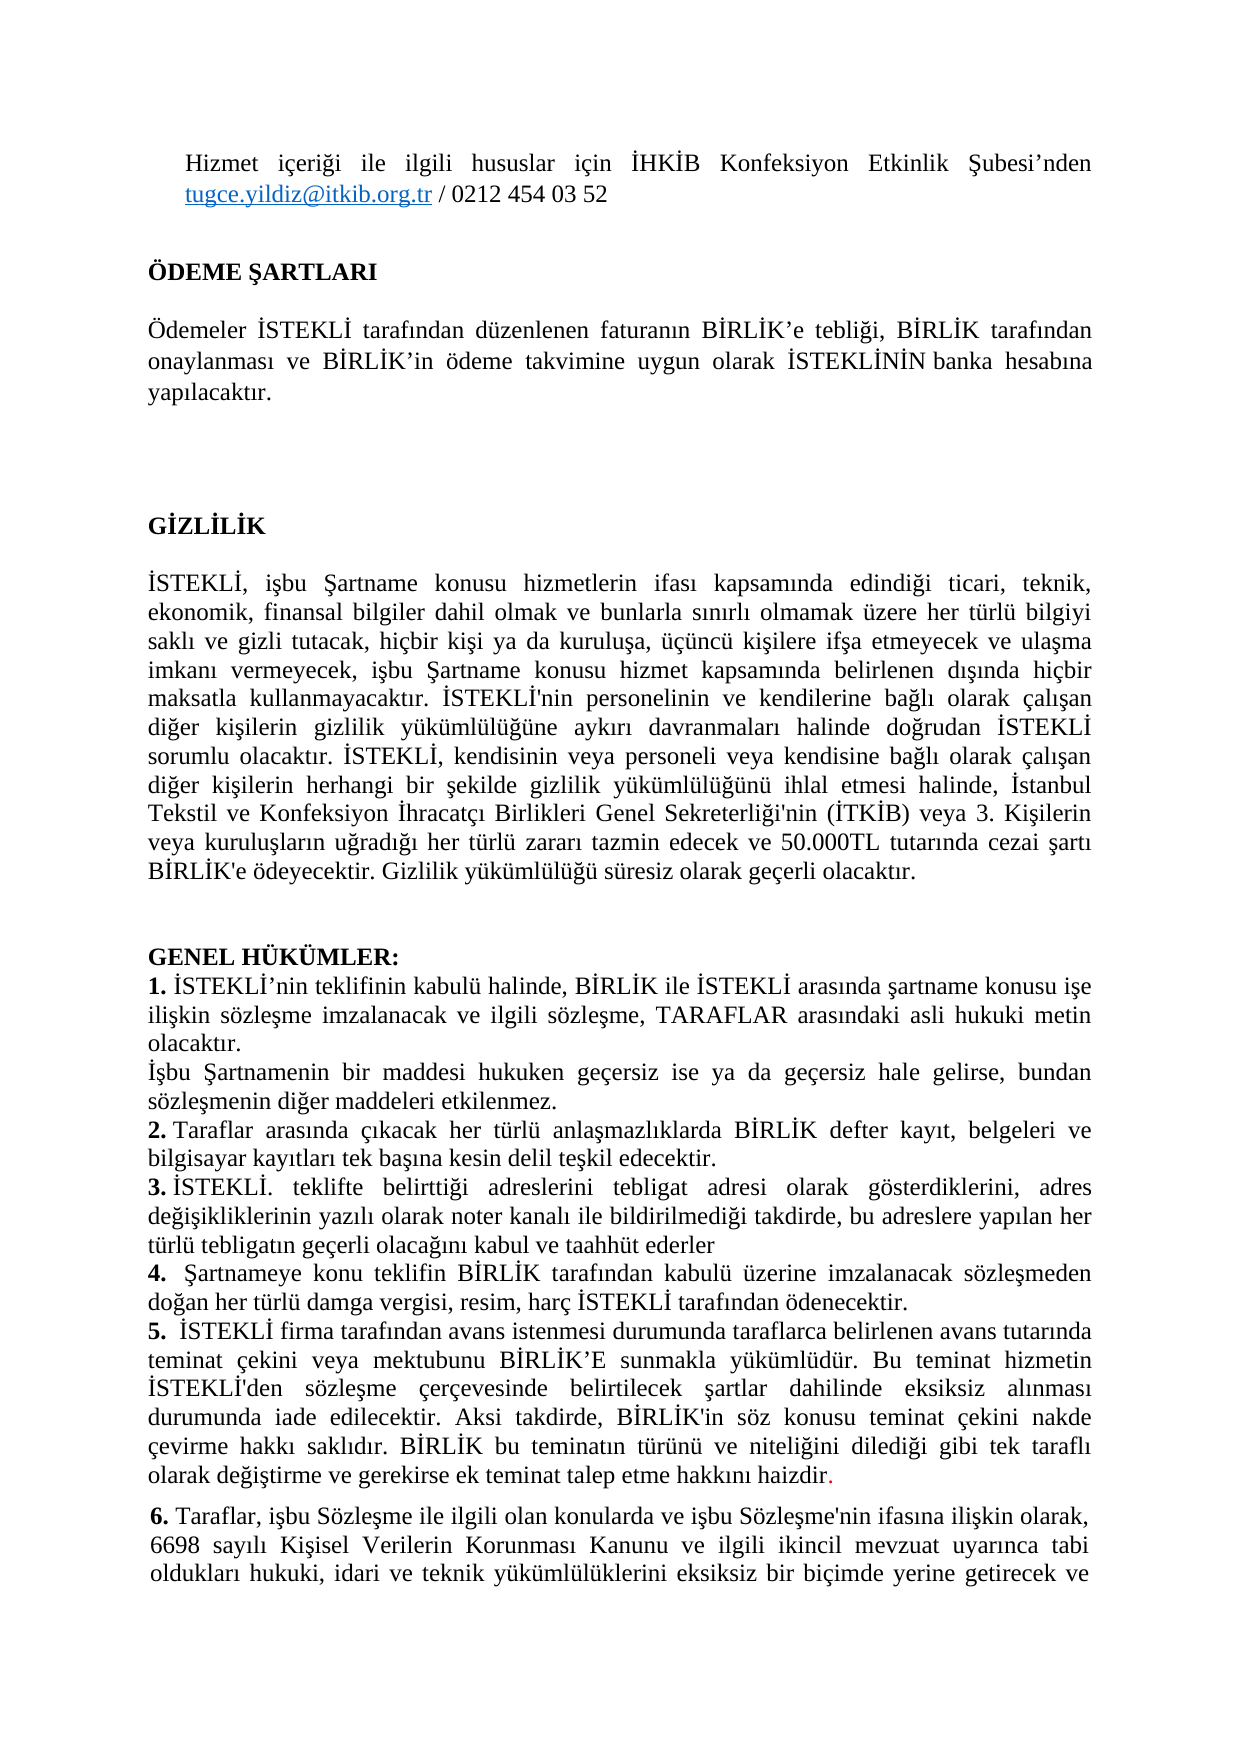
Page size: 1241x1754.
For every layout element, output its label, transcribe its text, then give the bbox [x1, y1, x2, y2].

text 4. Şartnameye konu teklifin BİRLİK tarafından kabulü üzerine imzalanacak sözleşmeden doğan her türlü damga vergisi, resim, harç İSTEKLİ tarafından ödenecektir. [148, 1258, 1093, 1316]
text İSTEKLİ, işbu Şartname konusu hizmetlerin ifası kapsamında edindiği ticari, teknik, ekonomik, finansal bilgiler dahil olmak ve bunlarla sınırlı olmamak üzere her türlü bilgiyi saklı ve gizli tutacak, hiçbir kişi ya da kuruluşa, üçüncü kişilere ifşa etmeyecek ve ulaşma imkanı vermeyecek, işbu Şartname konusu hizmet kapsamında belirlenen dışında hiçbir maksatla kullanmayacaktır. İSTEKLİ'nin personelinin ve kendilerine bağlı olarak çalışan diğer kişilerin gizlilik yükümlülüğüne aykırı davranmaları halinde doğrudan İSTEKLİ sorumlu olacaktır. İSTEKLİ, kendisinin veya personeli veya kendisine bağlı olarak çalışan diğer kişilerin herhangi bir şekilde gizlilik yükümlülüğünü ihlal etmesi halinde, İstanbul Tekstil ve Konfeksiyon İhracatçı Birlikleri Genel Sekreterliği'nin (İTKİB) veya 3. Kişilerin veya kuruluşların uğradığı her türlü zararı tazmin edecek ve 50.000TL tutarında cezai şartı BİRLİK'e ödeyecektir. Gizlilik yükümlülüğü süresiz olarak geçerli olacaktır. [148, 568, 1093, 885]
text 1. İSTEKLİ’nin teklifinin kabulü halinde, BİRLİK ile İSTEKLİ arasında şartname konusu işe ilişkin sözleşme imzalanacak ve ilgili sözleşme, TARAFLAR arasındaki asli hukuki metin olacaktır. [148, 971, 1093, 1057]
text ÖDEME ŞARTLARI [148, 257, 1093, 286]
text GİZLİLİK [148, 511, 1093, 540]
text GENEL HÜKÜMLER: [148, 942, 1093, 971]
text 3. İSTEKLİ. teklifte belirttiği adreslerini tebligat adresi olarak gösterdiklerini, adres değişikliklerinin yazılı olarak noter kanalı ile bildirilmediği takdirde, bu adreslere yapılan her türlü tebligatın geçerli olacağını kabul ve taahhüt ederler [148, 1172, 1093, 1258]
text 2. Taraflar arasında çıkacak her türlü anlaşmazlıklarda BİRLİK defter kayıt, belgeleri ve bilgisayar kayıtları tek başına kesin delil teşkil edecektir. [148, 1115, 1093, 1172]
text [150, 1501, 1091, 1587]
text İşbu Şartnamenin bir maddesi hukuken geçersiz ise ya da geçersiz hale gelirse, bundan sözleşmenin diğer maddeleri etkilenmez. [148, 1057, 1093, 1115]
text 5. İSTEKLİ firma tarafından avans istenmesi durumunda taraflarca belirlenen avans tutarında teminat çekini veya mektubunu BİRLİK’E sunmakla yükümlüdür. Bu teminat hizmetin İSTEKLİ'den sözleşme çerçevesinde belirtilecek şartlar dahilinde eksiksiz alınması durumunda iade edilecektir. Aksi takdirde, BİRLİK'in söz konusu teminat çekini nakde çevirme hakkı saklıdır. BİRLİK bu teminatın türünü ve niteliğini dilediği gibi tek taraflı olarak değiştirme ve gerekirse ek teminat talep etme hakkını haizdir. [148, 1316, 1093, 1488]
list Hizmet içeriği ile ilgili hususlar için İHKİB Konfeksiyon Etkinlik Şubesi’nden tugce.yildiz@itkib.org.tr / 0212 454 03 52 [185, 148, 1093, 207]
text Ödemeler İSTEKLİ tarafından düzenlenen faturanın BİRLİK’e tebliği, BİRLİK tarafından onaylanması ve BİRLİK’in ödeme takvimine uygun olarak İSTEKLİNİN banka hesabına yapılacaktır. [148, 315, 1093, 406]
